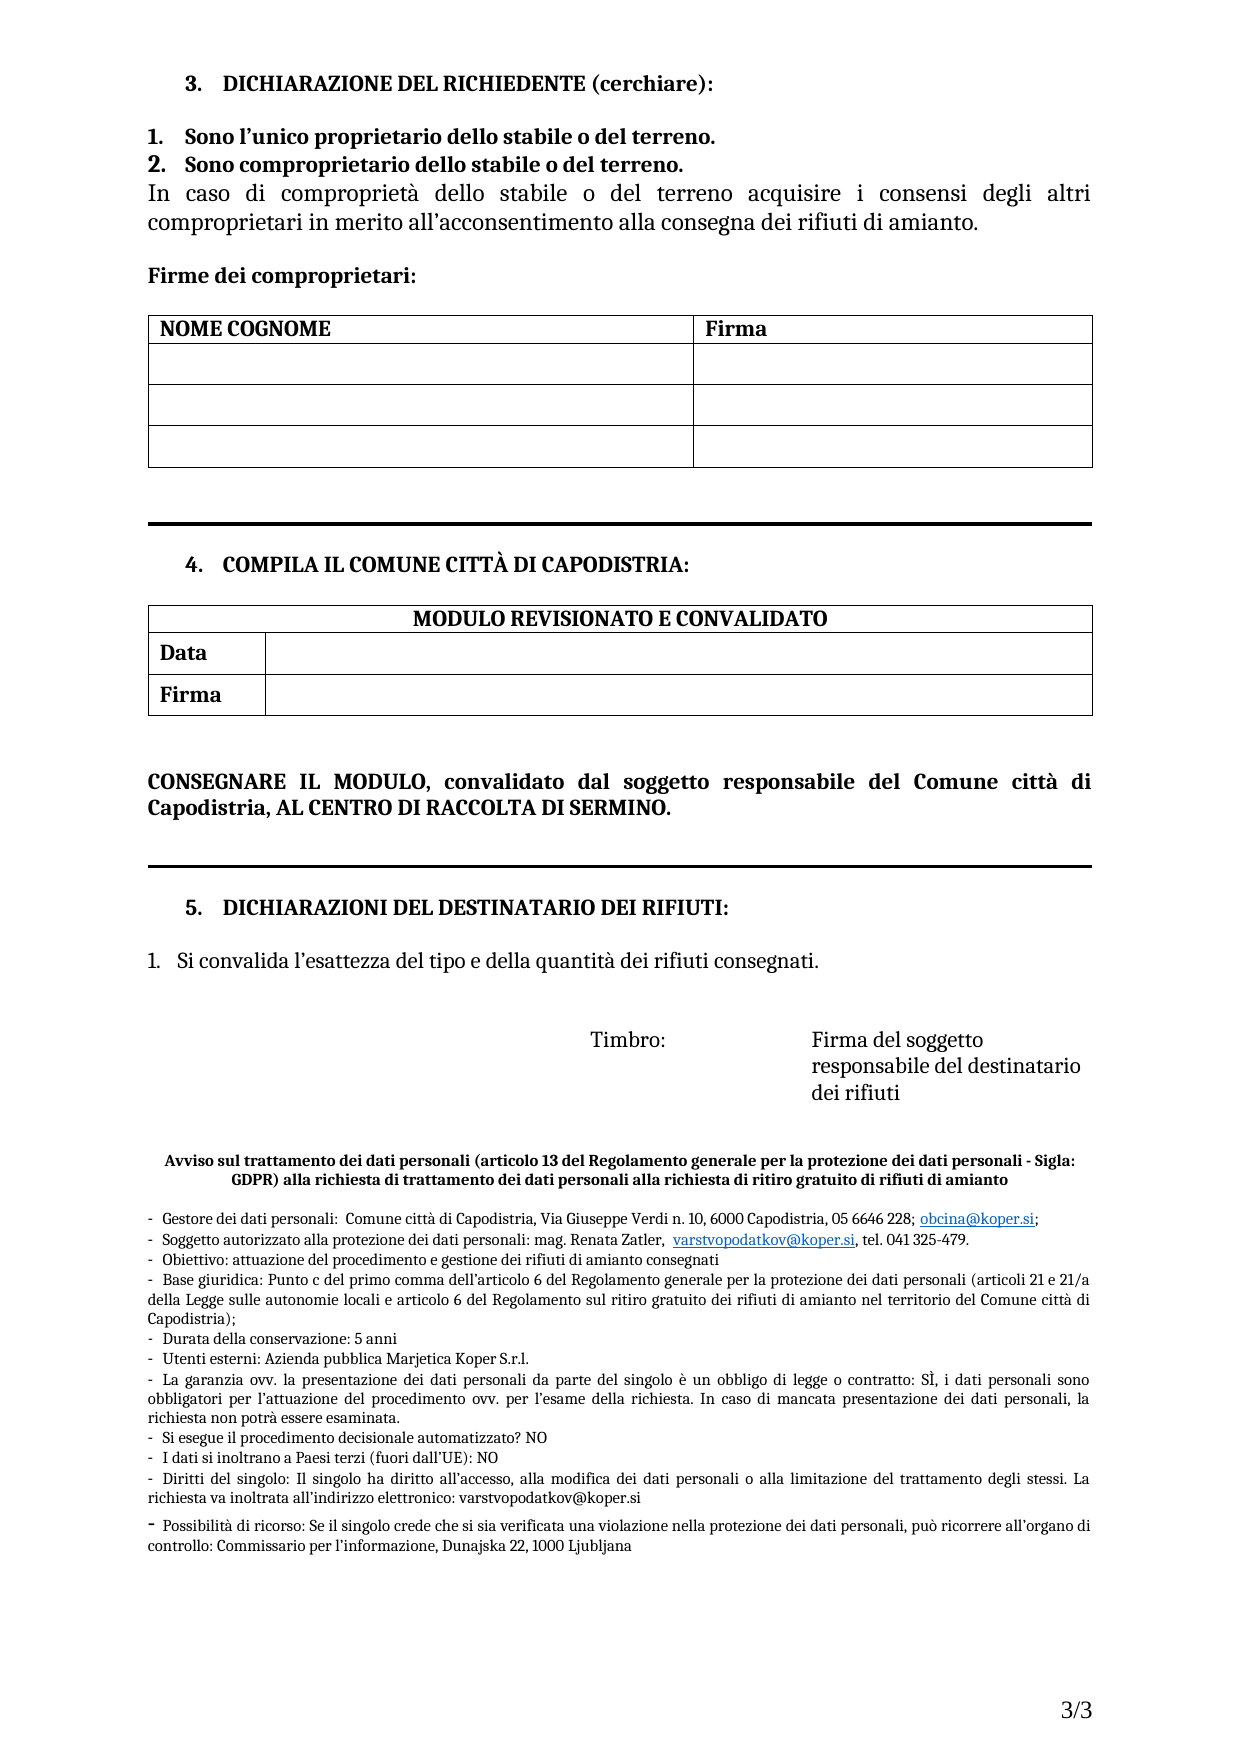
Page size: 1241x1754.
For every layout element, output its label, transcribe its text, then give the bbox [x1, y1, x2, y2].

list Si convalida l’esattezza del tipo e della quantità dei rifiuti consegnati. [148, 947, 1092, 974]
text CONSEGNARE IL MODULO, convalidato dal soggetto responsabile del Comune città di Capodistria, AL CENTRO DI RACCOLTA DI SERMINO. [148, 768, 1092, 821]
list Sono l’unico proprietario dello stabile o del terreno. [148, 123, 1092, 150]
table_cell [694, 385, 1092, 425]
table_header Firma [694, 316, 1092, 343]
list Diritti del singolo: Il singolo ha diritto all’accesso, alla modifica dei dati personali o alla limitazione del trattamento degli stessi. La richiesta va inoltrata all’indirizzo elettronico: varstvopodatkov@koper.si [148, 1468, 1092, 1508]
text Firme dei comproprietari: [148, 262, 1092, 289]
text Avviso sul trattamento dei dati personali (articolo 13 del Regolamento generale per la protezione dei dati personali - Sigla: GDPR) alla richiesta di trattamento dei dati personali alla richiesta di ritiro gratuito di rifiuti di amianto [148, 1151, 1092, 1189]
table_cell [149, 426, 693, 467]
list Soggetto autorizzato alla protezione dei dati personali: mag. Renata Zatler, varstvopodatkov@koper.si, tel. 041 325-479. [148, 1229, 1092, 1249]
table_cell [149, 385, 693, 425]
list Base giuridica: Punto c del primo comma dell’articolo 6 del Regolamento generale per la protezione dei dati personali (articoli 21 e 21/a della Legge sulle autonomie locali e articolo 6 del Regolamento sul ritiro gratuito dei rifiuti di amianto nel territorio del Comune città di Capodistria); [148, 1269, 1092, 1328]
table_cell [266, 633, 1092, 673]
list Utenti esterni: Azienda pubblica Marjetica Koper S.r.l. [148, 1348, 1092, 1369]
list La garanzia ovv. la presentazione dei dati personali da parte del singolo è un obbligo di legge o contratto: SÌ, i dati personali sono obbligatori per l’attuazione del procedimento ovv. per l’esame della richiesta. In caso di mancata presentazione dei dati personali, la richiesta non potrà essere esaminata. [148, 1369, 1092, 1427]
list Si esegue il procedimento decisionale automatizzato? NO [148, 1427, 1092, 1448]
table_header MODULO REVISIONATO E CONVALIDATO [149, 606, 1092, 632]
list Durata della conservazione: 5 anni [148, 1328, 1092, 1348]
text Timbro: Firma del soggetto responsabile del destinatario dei rifiuti [590, 1027, 1092, 1106]
table_header NOME COGNOME [149, 316, 693, 343]
table_cell [694, 344, 1092, 384]
text In caso di comproprietà dello stabile o del terreno acquisire i consensi degli altri comproprietari in merito all’acconsentimento alla consegna dei rifiuti di amianto. [148, 179, 1092, 236]
table_cell [694, 426, 1092, 467]
list COMPILA IL COMUNE CITTÀ DI CAPODISTRIA: [185, 552, 1092, 578]
list Obiettivo: attuazione del procedimento e gestione dei rifiuti di amianto consegnati [148, 1249, 1092, 1269]
list DICHIARAZIONE DEL RICHIEDENTE (cerchiare): [185, 71, 1092, 97]
table_cell Firma [149, 675, 265, 715]
table_cell Data [149, 633, 265, 673]
list Sono comproprietario dello stabile o del terreno. [148, 150, 1092, 179]
table_cell [266, 675, 1092, 715]
list I dati si inoltrano a Paesi terzi (fuori dall’UE): NO [148, 1448, 1092, 1468]
list Gestore dei dati personali: Comune città di Capodistria, Via Giuseppe Verdi n. 10, 6000 Capodistria, 05 6646 228; obcina@koper.si; [148, 1209, 1092, 1229]
table_cell [149, 344, 693, 384]
list Possibilità di ricorso: Se il singolo crede che si sia verificata una violazione nella protezione dei dati personali, può ricorrere all’organo di controllo: Commissario per l’informazione, Dunajska 22, 1000 Ljubljana [148, 1508, 1092, 1556]
list DICHIARAZIONI DEL DESTINATARIO DEI RIFIUTI: [185, 895, 1092, 921]
